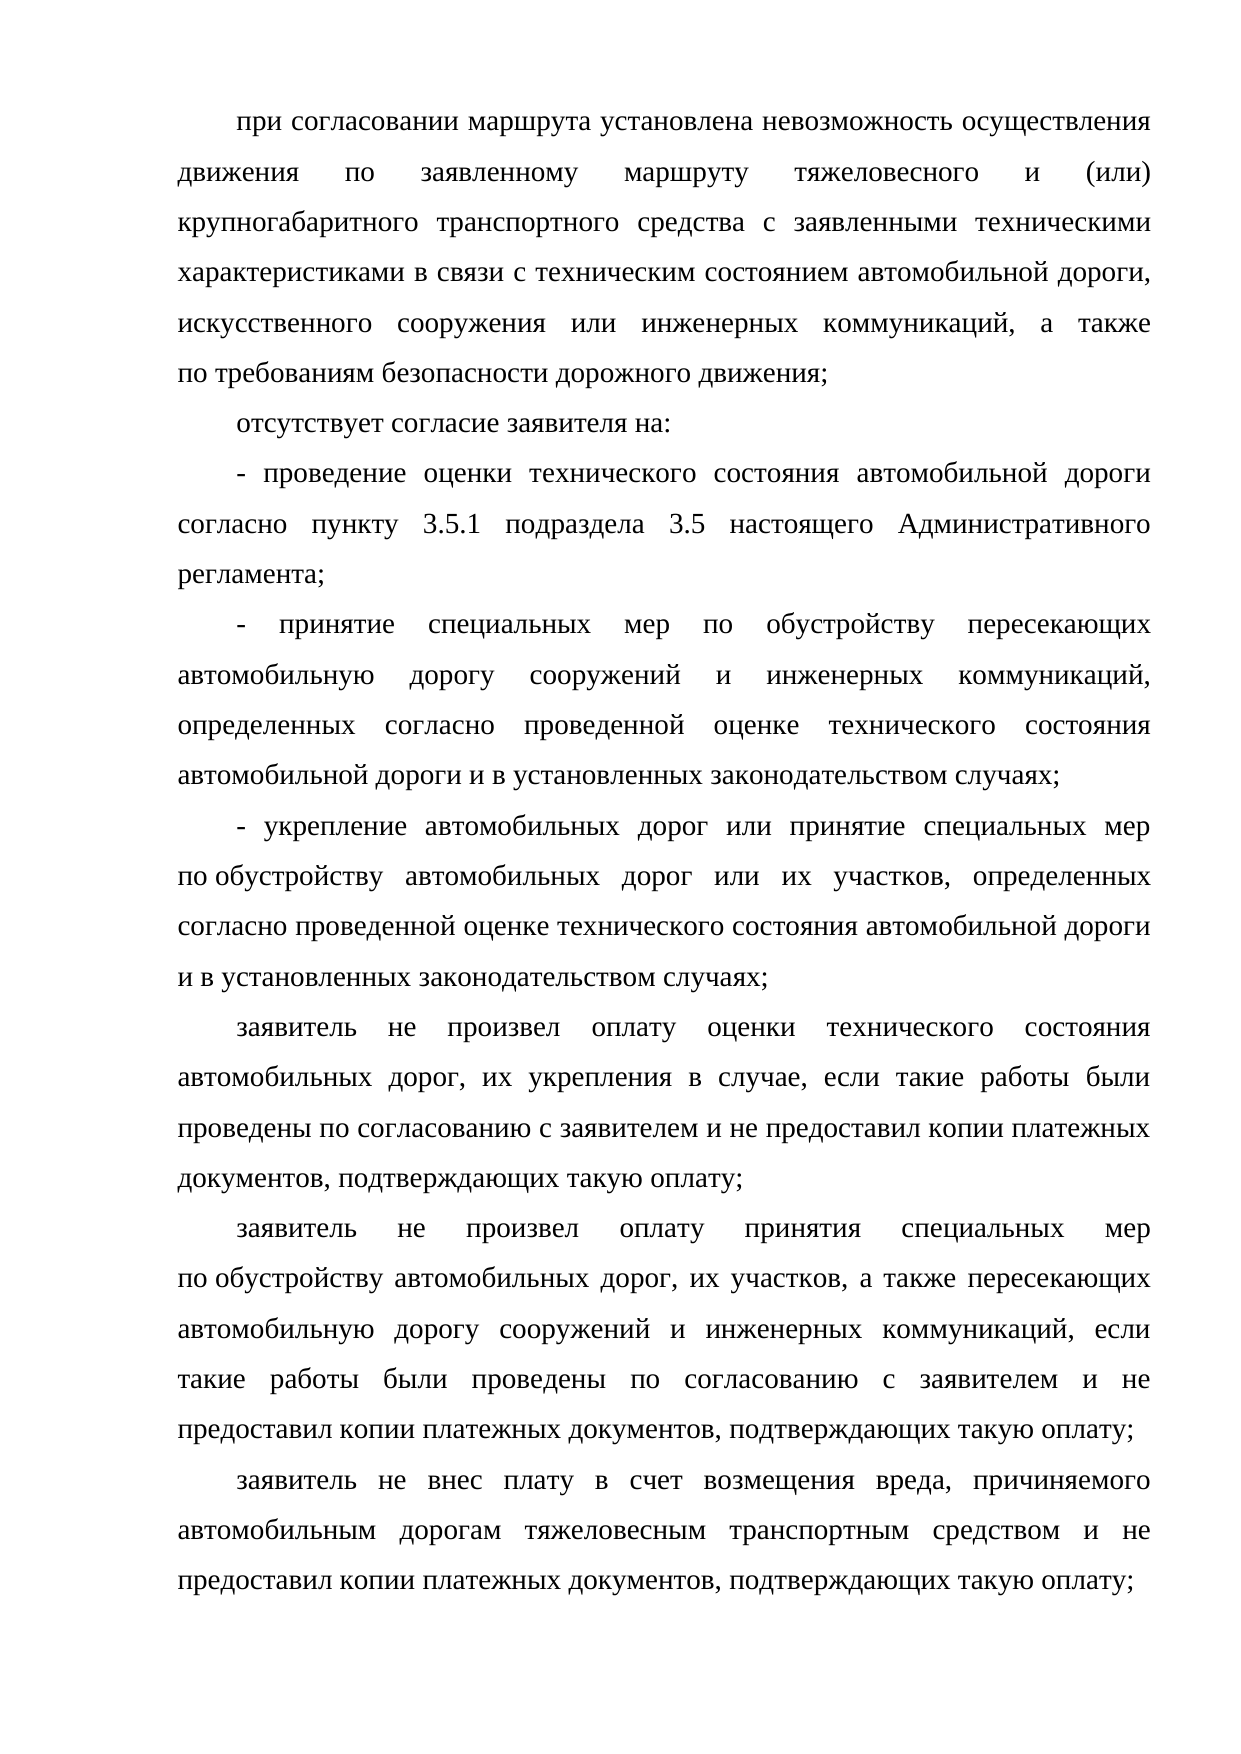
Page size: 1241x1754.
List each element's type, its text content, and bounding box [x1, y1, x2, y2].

text - проведение оценки технического состояния автомобильной дороги согласно пункту 3.5.1 подраздела 3.5 настоящего Административного регламента; [177, 456, 1152, 590]
text - принятие специальных мер по обустройству пересекающих автомобильную дорогу сооружений и инженерных коммуникаций, определенных согласно проведенной оценке технического состояния автомобильной дороги и в установленных законодательством случаях; [177, 607, 1152, 791]
text при согласовании маршрута установлена невозможность осуществления движения по заявленному маршруту тяжеловесного и (или) крупногабаритного транспортного средства с заявленными техническими характеристиками в связи с техническим состоянием автомобильной дороги, искусственного сооружения или инженерных коммуникаций, а также по требованиям безопасности дорожного движения; [177, 103, 1152, 388]
text заявитель не произвел оплату принятия специальных мер по обустройству автомобильных дорог, их участков, а также пересекающих автомобильную дорогу сооружений и инженерных коммуникаций, если такие работы были проведены по согласованию с заявителем и не предоставил копии платежных документов, подтверждающих такую оплату; [177, 1210, 1152, 1445]
text отсутствует согласие заявителя на: [177, 405, 1152, 439]
text заявитель не внес плату в счет возмещения вреда, причиняемого автомобильным дорогам тяжеловесным транспортным средством и не предоставил копии платежных документов, подтверждающих такую оплату; [177, 1462, 1152, 1596]
text заявитель не произвел оплату оценки технического состояния автомобильных дорог, их укрепления в случае, если такие работы были проведены по согласованию с заявителем и не предоставил копии платежных документов, подтверждающих такую оплату; [177, 1009, 1152, 1193]
text - укрепление автомобильных дорог или принятие специальных мер по обустройству автомобильных дорог или их участков, определенных согласно проведенной оценке технического состояния автомобильной дороги и в установленных законодательством случаях; [177, 808, 1152, 992]
